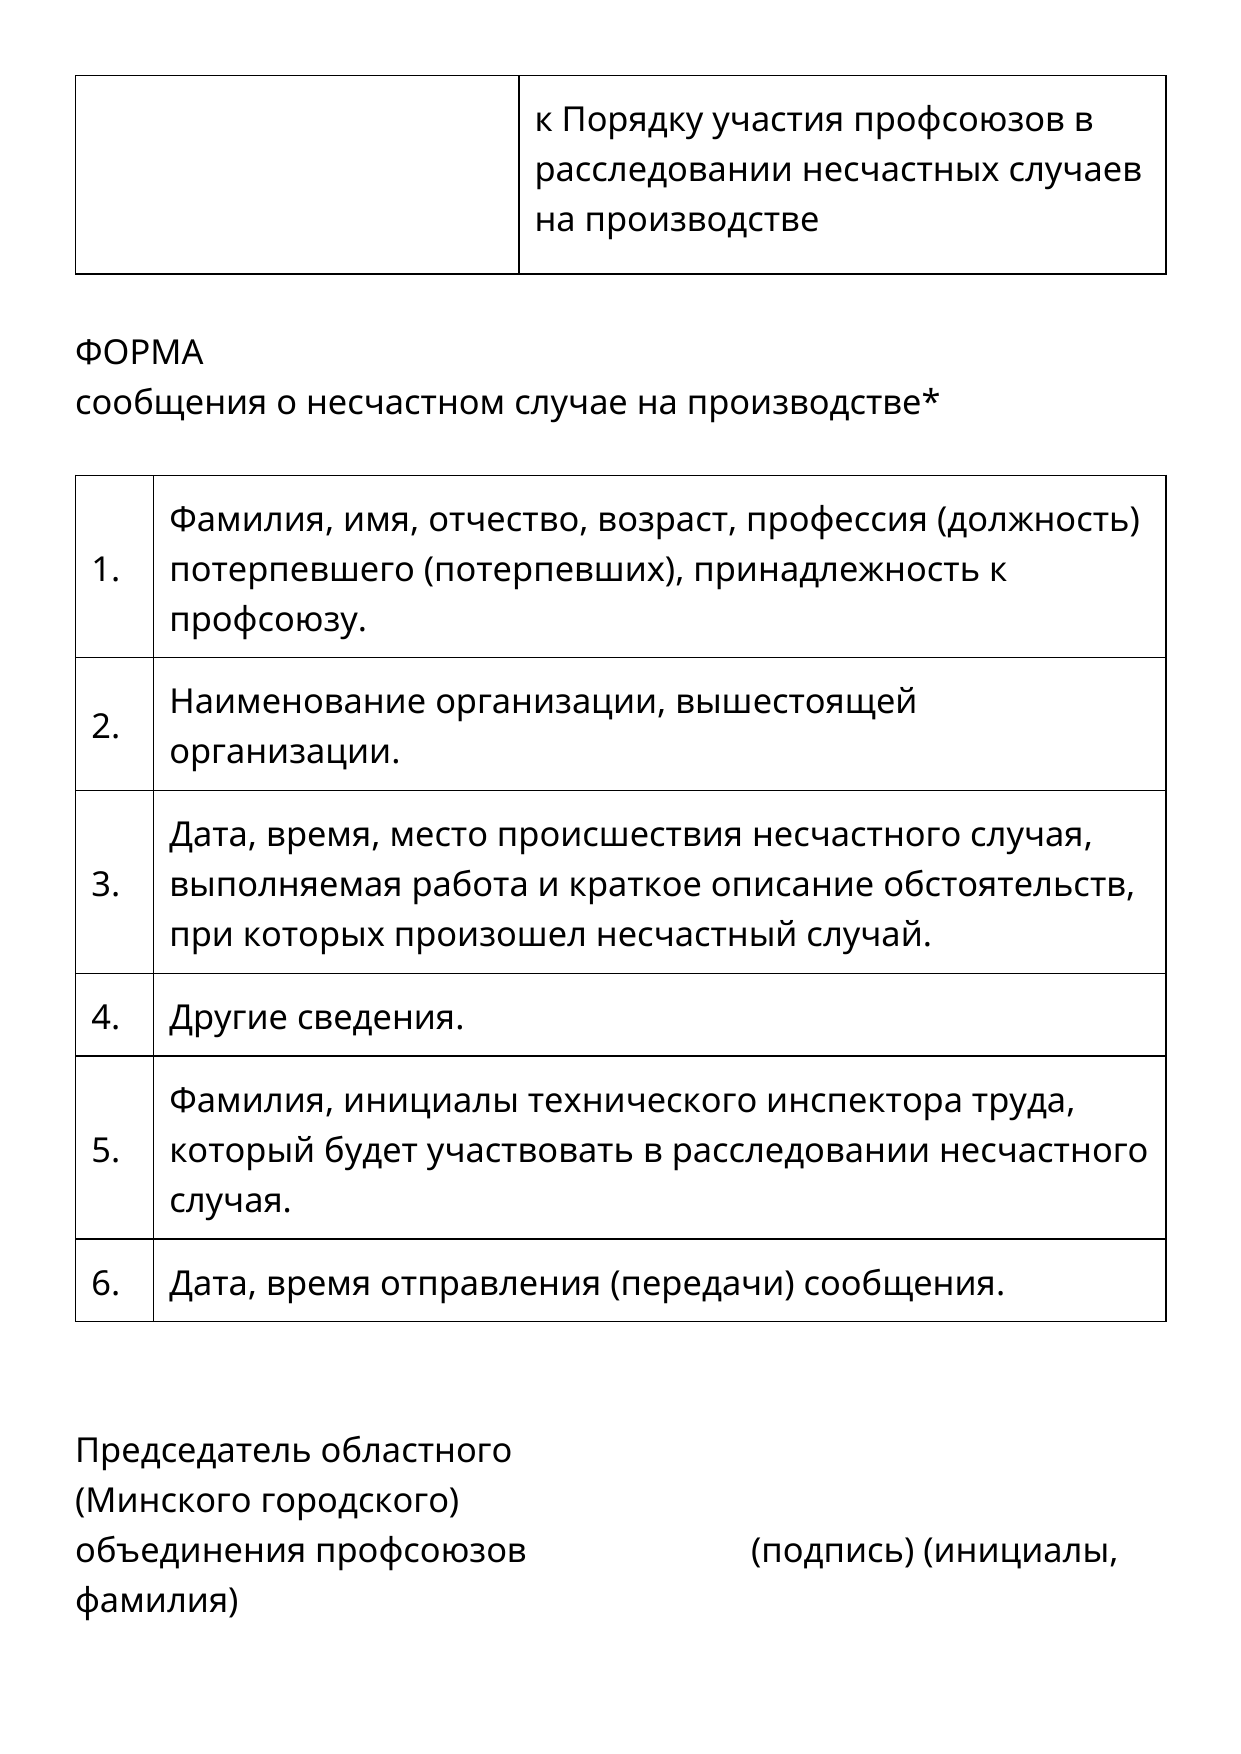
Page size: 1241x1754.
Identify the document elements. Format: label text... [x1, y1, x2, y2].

table_cell Дата, время, место происшествия несчастного случая, выполняемая работа и краткое описание обстоятельств, при которых произошел несчастный случай. [154, 791, 1165, 972]
text объединения профсоюзов (подпись) (инициалы, фамилия) [75, 1522, 1165, 1622]
table_header Фамилия, имя, отчество, возраст, профессия (должность) потерпевшего (потерпевших), принадлежность к профсоюзу. [154, 476, 1165, 657]
text ФОРМА [75, 324, 1165, 374]
text Председатель областного [75, 1422, 1165, 1472]
text сообщения о несчастном случае на производстве* [75, 374, 1165, 424]
table_cell 2. [76, 658, 153, 789]
table_cell Другие сведения. [154, 974, 1165, 1055]
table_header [520, 76, 1165, 273]
table_cell 5. [76, 1057, 153, 1238]
table_cell Наименование организации, вышестоящей организации. [154, 658, 1165, 789]
table_cell 6. [76, 1240, 153, 1321]
table_cell 4. [76, 974, 153, 1055]
table_header 1. [76, 476, 153, 657]
table_cell Дата, время отправления (передачи) сообщения. [154, 1240, 1165, 1321]
text (Минского городского) [75, 1472, 1165, 1522]
table_header [76, 76, 518, 273]
table_cell Фамилия, инициалы технического инспектора труда, который будет участвовать в расследовании несчастного случая. [154, 1057, 1165, 1238]
table_cell 3. [76, 791, 153, 972]
